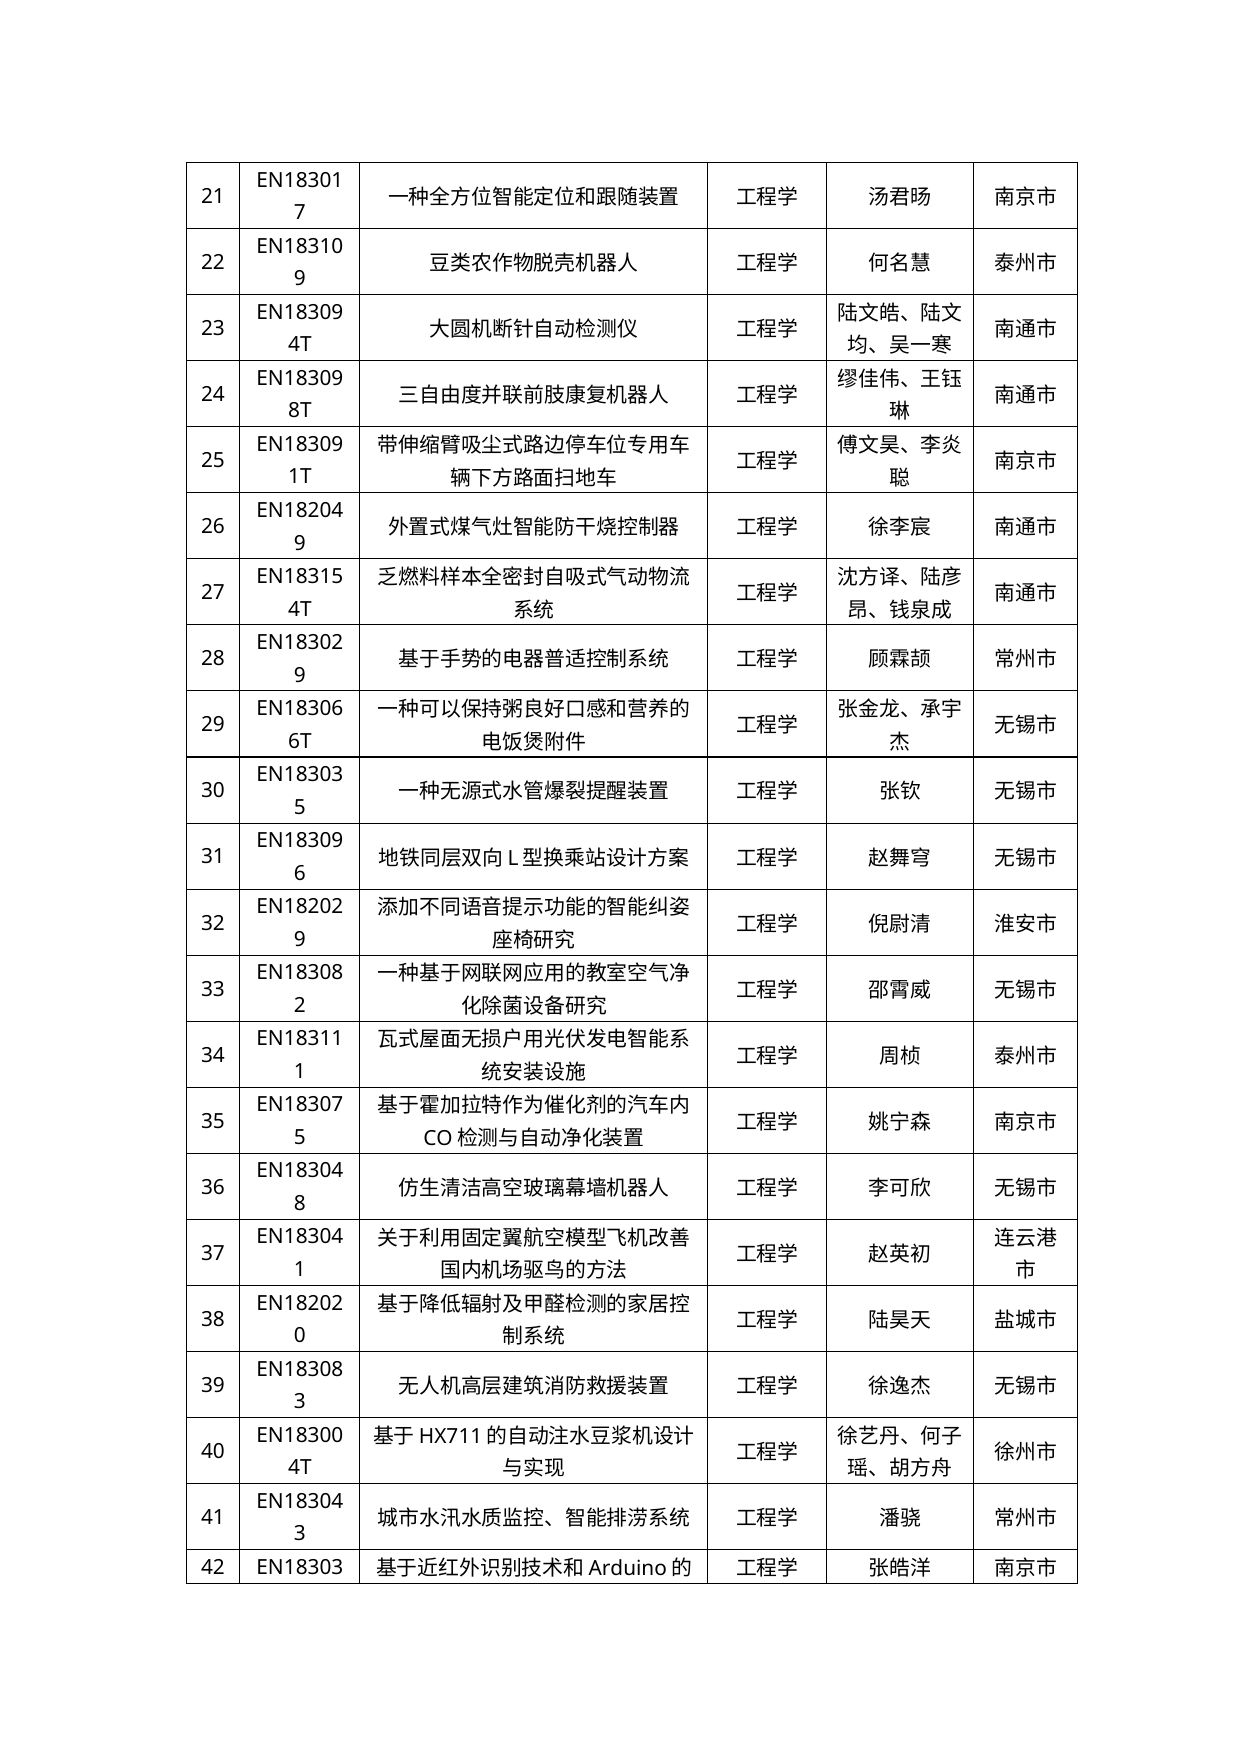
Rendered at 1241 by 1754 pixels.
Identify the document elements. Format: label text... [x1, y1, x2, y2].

table_cell 泰州市 [974, 1022, 1077, 1087]
table_cell 工程学 [708, 956, 826, 1021]
table_cell 泰州市 [974, 229, 1077, 294]
table_cell 40 [187, 1418, 239, 1483]
table_cell 姚宁森 [827, 1088, 973, 1153]
table_cell 南通市 [974, 295, 1077, 360]
table_cell 工程学 [708, 1088, 826, 1153]
table_cell 工程学 [708, 1220, 826, 1285]
table_cell 27 [187, 559, 239, 624]
table_cell 工程学 [708, 758, 826, 822]
table_cell EN183109 [240, 229, 359, 294]
table_cell 无锡市 [974, 824, 1077, 888]
table_cell 南通市 [974, 361, 1077, 426]
table_cell 工程学 [708, 1154, 826, 1219]
table_cell 工程学 [708, 1484, 826, 1549]
table_cell EN183098T [240, 361, 359, 426]
table_cell EN183091T [240, 427, 359, 492]
table_cell EN183017 [240, 163, 359, 228]
table_cell 乏燃料样本全密封自吸式气动物流系统 [360, 559, 707, 624]
table_cell EN183094T [240, 295, 359, 360]
table_cell 工程学 [708, 824, 826, 888]
table_cell 无锡市 [974, 1154, 1077, 1219]
table_cell 潘骁 [827, 1484, 973, 1549]
table_cell 缪佳伟、王钰琳 [827, 361, 973, 426]
table_cell 陆昊天 [827, 1286, 973, 1351]
table_cell 39 [187, 1352, 239, 1417]
table_cell EN183066T [240, 691, 359, 756]
table_cell 工程学 [708, 295, 826, 360]
table_cell 无锡市 [974, 956, 1077, 1021]
table_cell EN183048 [240, 1154, 359, 1219]
table_cell 工程学 [708, 1022, 826, 1087]
table_cell 28 [187, 625, 239, 690]
table_cell 陆文皓、陆文均、吴一寒 [827, 295, 973, 360]
table_cell 顾霖颉 [827, 625, 973, 690]
table_cell 带伸缩臂吸尘式路边停车位专用车辆下方路面扫地车 [360, 427, 707, 492]
table_cell 一种无源式水管爆裂提醒装置 [360, 758, 707, 822]
table_cell 汤君旸 [827, 163, 973, 228]
table_cell 徐艺丹、何子瑶、胡方舟 [827, 1418, 973, 1483]
table_cell EN183041 [240, 1220, 359, 1285]
table_cell 徐逸杰 [827, 1352, 973, 1417]
table_cell 盐城市 [974, 1286, 1077, 1351]
table_cell 42 [187, 1550, 239, 1582]
table_cell 南京市 [974, 163, 1077, 228]
table_cell 一种可以保持粥良好口感和营养的电饭煲附件 [360, 691, 707, 756]
table_cell 张金龙、承宇杰 [827, 691, 973, 756]
table_cell 23 [187, 295, 239, 360]
table_cell EN182049 [240, 493, 359, 558]
table_cell 34 [187, 1022, 239, 1087]
table_cell 张皓洋 [827, 1550, 973, 1582]
table_cell EN183083 [240, 1352, 359, 1417]
table_cell 工程学 [708, 625, 826, 690]
table_cell 外置式煤气灶智能防干烧控制器 [360, 493, 707, 558]
table_cell 基于HX711的自动注水豆浆机设计与实现 [360, 1418, 707, 1483]
table_cell 南京市 [974, 427, 1077, 492]
table_cell 倪尉清 [827, 890, 973, 954]
table_cell 工程学 [708, 163, 826, 228]
table_cell EN183096 [240, 824, 359, 888]
table_cell 大圆机断针自动检测仪 [360, 295, 707, 360]
table_cell 基于霍加拉特作为催化剂的汽车内CO检测与自动净化装置 [360, 1088, 707, 1153]
table_cell 26 [187, 493, 239, 558]
table_cell 关于利用固定翼航空模型飞机改善国内机场驱鸟的方法 [360, 1220, 707, 1285]
table_cell 工程学 [708, 361, 826, 426]
table_cell 41 [187, 1484, 239, 1549]
table_cell EN183154T [240, 559, 359, 624]
table_cell EN182020 [240, 1286, 359, 1351]
table_cell 工程学 [708, 1550, 826, 1582]
table_cell 21 [187, 163, 239, 228]
table_cell 周桢 [827, 1022, 973, 1087]
table_cell 豆类农作物脱壳机器人 [360, 229, 707, 294]
table_cell EN183029 [240, 625, 359, 690]
table_cell 35 [187, 1088, 239, 1153]
table_cell 张钦 [827, 758, 973, 822]
table_cell 徐李宸 [827, 493, 973, 558]
table_cell 地铁同层双向L型换乘站设计方案 [360, 824, 707, 888]
table_cell 工程学 [708, 493, 826, 558]
table_cell 基于降低辐射及甲醛检测的家居控制系统 [360, 1286, 707, 1351]
table_cell 一种基于网联网应用的教室空气净化除菌设备研究 [360, 956, 707, 1021]
table_cell 工程学 [708, 890, 826, 954]
table_cell EN183111 [240, 1022, 359, 1087]
table_cell 无锡市 [974, 691, 1077, 756]
table_cell 33 [187, 956, 239, 1021]
table_cell 三自由度并联前肢康复机器人 [360, 361, 707, 426]
table_cell EN183043 [240, 1484, 359, 1549]
table_cell 赵英初 [827, 1220, 973, 1285]
table_cell 30 [187, 758, 239, 822]
table_cell 常州市 [974, 625, 1077, 690]
table_cell 工程学 [708, 1352, 826, 1417]
table_cell 工程学 [708, 427, 826, 492]
table_cell EN183082 [240, 956, 359, 1021]
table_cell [360, 1550, 707, 1582]
table_cell 连云港市 [974, 1220, 1077, 1285]
table_cell 南通市 [974, 493, 1077, 558]
table_cell 南京市 [974, 1088, 1077, 1153]
table_cell 城市水汛水质监控、智能排涝系统 [360, 1484, 707, 1549]
table_cell 工程学 [708, 559, 826, 624]
table_cell 何名慧 [827, 229, 973, 294]
table_cell 32 [187, 890, 239, 954]
table_cell 瓦式屋面无损户用光伏发电智能系统安装设施 [360, 1022, 707, 1087]
table_cell 22 [187, 229, 239, 294]
table_cell 基于手势的电器普适控制系统 [360, 625, 707, 690]
table_cell 仿生清洁高空玻璃幕墙机器人 [360, 1154, 707, 1219]
table_cell 李可欣 [827, 1154, 973, 1219]
table_cell 24 [187, 361, 239, 426]
table_cell 38 [187, 1286, 239, 1351]
table_cell EN183075 [240, 1088, 359, 1153]
table_cell 赵舞穹 [827, 824, 973, 888]
table_cell EN183035 [240, 758, 359, 822]
table_cell 31 [187, 824, 239, 888]
table_cell 傅文昊、李炎聪 [827, 427, 973, 492]
table_cell 工程学 [708, 1418, 826, 1483]
table_cell 36 [187, 1154, 239, 1219]
table_cell 淮安市 [974, 890, 1077, 954]
table_cell 工程学 [708, 1286, 826, 1351]
table_cell 25 [187, 427, 239, 492]
table_cell 无人机高层建筑消防救援装置 [360, 1352, 707, 1417]
table_cell 南京市 [974, 1550, 1077, 1582]
table_cell 徐州市 [974, 1418, 1077, 1483]
table_cell 29 [187, 691, 239, 756]
table_cell 常州市 [974, 1484, 1077, 1549]
table_cell 邵霄威 [827, 956, 973, 1021]
table_cell 一种全方位智能定位和跟随装置 [360, 163, 707, 228]
table_cell EN182029 [240, 890, 359, 954]
table_cell 南通市 [974, 559, 1077, 624]
table_cell 37 [187, 1220, 239, 1285]
table_cell EN183033 [240, 1550, 359, 1582]
table_cell 无锡市 [974, 758, 1077, 822]
table_cell 添加不同语音提示功能的智能纠姿座椅研究 [360, 890, 707, 954]
table_cell EN183004T [240, 1418, 359, 1483]
table_cell 沈方译、陆彦昂、钱泉成 [827, 559, 973, 624]
table_cell 工程学 [708, 691, 826, 756]
table_cell 工程学 [708, 229, 826, 294]
table_cell 无锡市 [974, 1352, 1077, 1417]
